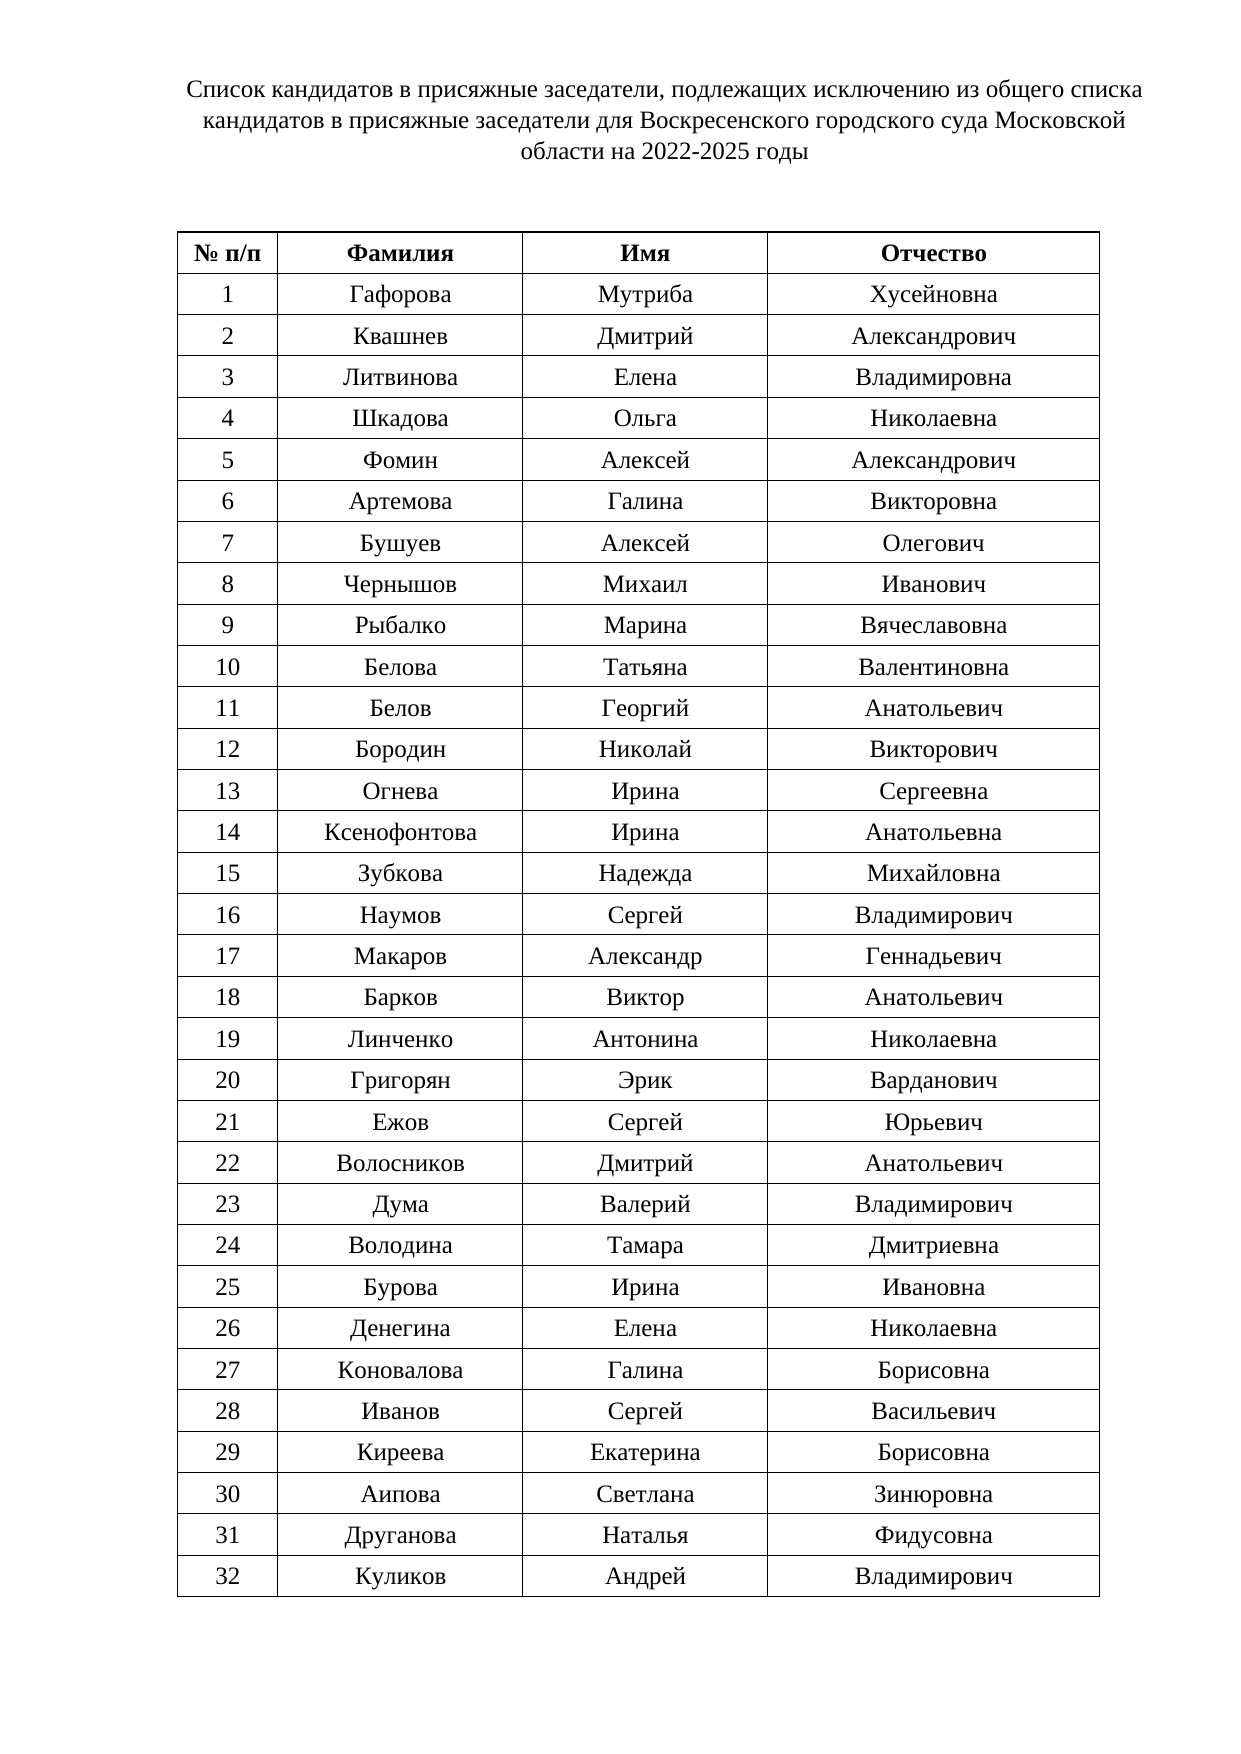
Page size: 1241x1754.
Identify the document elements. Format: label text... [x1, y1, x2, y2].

table_cell Наумов [278, 894, 522, 934]
table_cell 8 [178, 563, 277, 603]
table_cell Бородин [278, 729, 522, 769]
table_cell Ежов [278, 1101, 522, 1141]
table_cell Коновалова [278, 1349, 522, 1389]
table_cell 2 [178, 315, 277, 355]
table_cell Юрьевич [768, 1101, 1099, 1141]
table_cell Макаров [278, 935, 522, 976]
table_cell 14 [178, 811, 277, 852]
table_cell Дмитрий [523, 315, 767, 355]
table_cell Иванов [278, 1390, 522, 1431]
table_cell 23 [178, 1184, 277, 1224]
table_cell Марина [523, 605, 767, 645]
table_cell Наталья [523, 1514, 767, 1555]
table_cell Аипова [278, 1473, 522, 1513]
table_cell Волосников [278, 1142, 522, 1182]
table_cell Чернышов [278, 563, 522, 603]
table_cell Куликов [278, 1556, 522, 1596]
table_cell Бурова [278, 1266, 522, 1307]
table_cell Татьяна [523, 646, 767, 686]
text Список кандидатов в присяжные заседатели, подлежащих исключению из общего списка кандидатов в присяжные заседатели для Воскресенского городского суда Московской области на 2022-2025 годы [177, 74, 1152, 165]
table_cell Надежда [523, 853, 767, 893]
table_cell Дума [278, 1184, 522, 1224]
table_cell Фомин [278, 439, 522, 479]
table_cell 4 [178, 398, 277, 438]
table_cell Дмитриевна [768, 1225, 1099, 1265]
table_cell Ольга [523, 398, 767, 438]
table_cell 21 [178, 1101, 277, 1141]
table_cell Киреева [278, 1432, 522, 1472]
table_cell Галина [523, 1349, 767, 1389]
table_cell Николай [523, 729, 767, 769]
table_cell Тамара [523, 1225, 767, 1265]
table_cell 28 [178, 1390, 277, 1431]
table_cell Георгий [523, 687, 767, 728]
table_cell Огнева [278, 770, 522, 810]
table_cell Гафорова [278, 274, 522, 314]
table_cell Литвинова [278, 356, 522, 397]
table_cell Владимировна [768, 356, 1099, 397]
table_cell Михаил [523, 563, 767, 603]
table_header Фамилия [278, 233, 522, 273]
table_cell Галина [523, 481, 767, 521]
table_cell Александрович [768, 315, 1099, 355]
table_cell Сергей [523, 1390, 767, 1431]
table_cell Виктор [523, 977, 767, 1017]
table_cell 31 [178, 1514, 277, 1555]
table_cell Шкадова [278, 398, 522, 438]
table_cell Елена [523, 1308, 767, 1348]
table_cell Алексей [523, 439, 767, 479]
table_cell Алексей [523, 522, 767, 562]
table_cell Ирина [523, 811, 767, 852]
table_cell Васильевич [768, 1390, 1099, 1431]
table_cell Владимирович [768, 1184, 1099, 1224]
table_cell 5 [178, 439, 277, 479]
table_cell Артемова [278, 481, 522, 521]
table_cell Фидусовна [768, 1514, 1099, 1555]
table_cell Александр [523, 935, 767, 976]
table_header № п/п [178, 233, 277, 273]
table_cell Квашнев [278, 315, 522, 355]
table_cell 27 [178, 1349, 277, 1389]
table_cell 20 [178, 1060, 277, 1100]
table_cell Валерий [523, 1184, 767, 1224]
table_cell Ксенофонтова [278, 811, 522, 852]
table_header Отчество [768, 233, 1099, 273]
table_cell Олегович [768, 522, 1099, 562]
table_cell Светлана [523, 1473, 767, 1513]
table_cell Борисовна [768, 1349, 1099, 1389]
table_cell Михайловна [768, 853, 1099, 893]
table_cell Владимирович [768, 1556, 1099, 1596]
table_cell 25 [178, 1266, 277, 1307]
table_cell Сергей [523, 1101, 767, 1141]
table_cell 12 [178, 729, 277, 769]
table_cell Анатольевич [768, 1142, 1099, 1182]
table_cell Белова [278, 646, 522, 686]
table_cell Ирина [523, 770, 767, 810]
table_cell Мутриба [523, 274, 767, 314]
table_cell Иванович [768, 563, 1099, 603]
table_cell 18 [178, 977, 277, 1017]
table_cell Бушуев [278, 522, 522, 562]
table_cell 6 [178, 481, 277, 521]
table_cell Денегина [278, 1308, 522, 1348]
table_cell Сергеевна [768, 770, 1099, 810]
table_cell Зинюровна [768, 1473, 1099, 1513]
table_cell 17 [178, 935, 277, 976]
table_cell Эрик [523, 1060, 767, 1100]
table_cell Варданович [768, 1060, 1099, 1100]
table_cell Викторовна [768, 481, 1099, 521]
table_cell 30 [178, 1473, 277, 1513]
table_cell 11 [178, 687, 277, 728]
table_cell Елена [523, 356, 767, 397]
table_cell Ивановна [768, 1266, 1099, 1307]
table_cell Сергей [523, 894, 767, 934]
table_cell 16 [178, 894, 277, 934]
table_cell 15 [178, 853, 277, 893]
table_cell Вячеславовна [768, 605, 1099, 645]
table_cell Хусейновна [768, 274, 1099, 314]
table_cell 32 [178, 1556, 277, 1596]
table_cell Зубкова [278, 853, 522, 893]
table_cell 29 [178, 1432, 277, 1472]
table_cell Андрей [523, 1556, 767, 1596]
table_cell Антонина [523, 1018, 767, 1058]
table_cell Николаевна [768, 1018, 1099, 1058]
table_cell 22 [178, 1142, 277, 1182]
table_cell 1 [178, 274, 277, 314]
table_cell Александрович [768, 439, 1099, 479]
table_cell Владимирович [768, 894, 1099, 934]
table_cell 3 [178, 356, 277, 397]
table_cell Николаевна [768, 1308, 1099, 1348]
table_cell Борисовна [768, 1432, 1099, 1472]
table_cell Геннадьевич [768, 935, 1099, 976]
table_cell Рыбалко [278, 605, 522, 645]
table_cell 9 [178, 605, 277, 645]
table_cell Володина [278, 1225, 522, 1265]
table_cell Анатольевич [768, 977, 1099, 1017]
table_cell Анатольевич [768, 687, 1099, 728]
table_cell Анатольевна [768, 811, 1099, 852]
table_cell Дмитрий [523, 1142, 767, 1182]
table_cell 24 [178, 1225, 277, 1265]
table_cell Викторович [768, 729, 1099, 769]
table_cell 10 [178, 646, 277, 686]
table_cell Николаевна [768, 398, 1099, 438]
table_cell Валентиновна [768, 646, 1099, 686]
table_header Имя [523, 233, 767, 273]
table_cell Барков [278, 977, 522, 1017]
table_cell Белов [278, 687, 522, 728]
table_cell 13 [178, 770, 277, 810]
table_cell Линченко [278, 1018, 522, 1058]
table_cell Григорян [278, 1060, 522, 1100]
table_cell 7 [178, 522, 277, 562]
table_cell Друганова [278, 1514, 522, 1555]
table_cell 26 [178, 1308, 277, 1348]
table_cell Ирина [523, 1266, 767, 1307]
table_cell Екатерина [523, 1432, 767, 1472]
table_cell 19 [178, 1018, 277, 1058]
